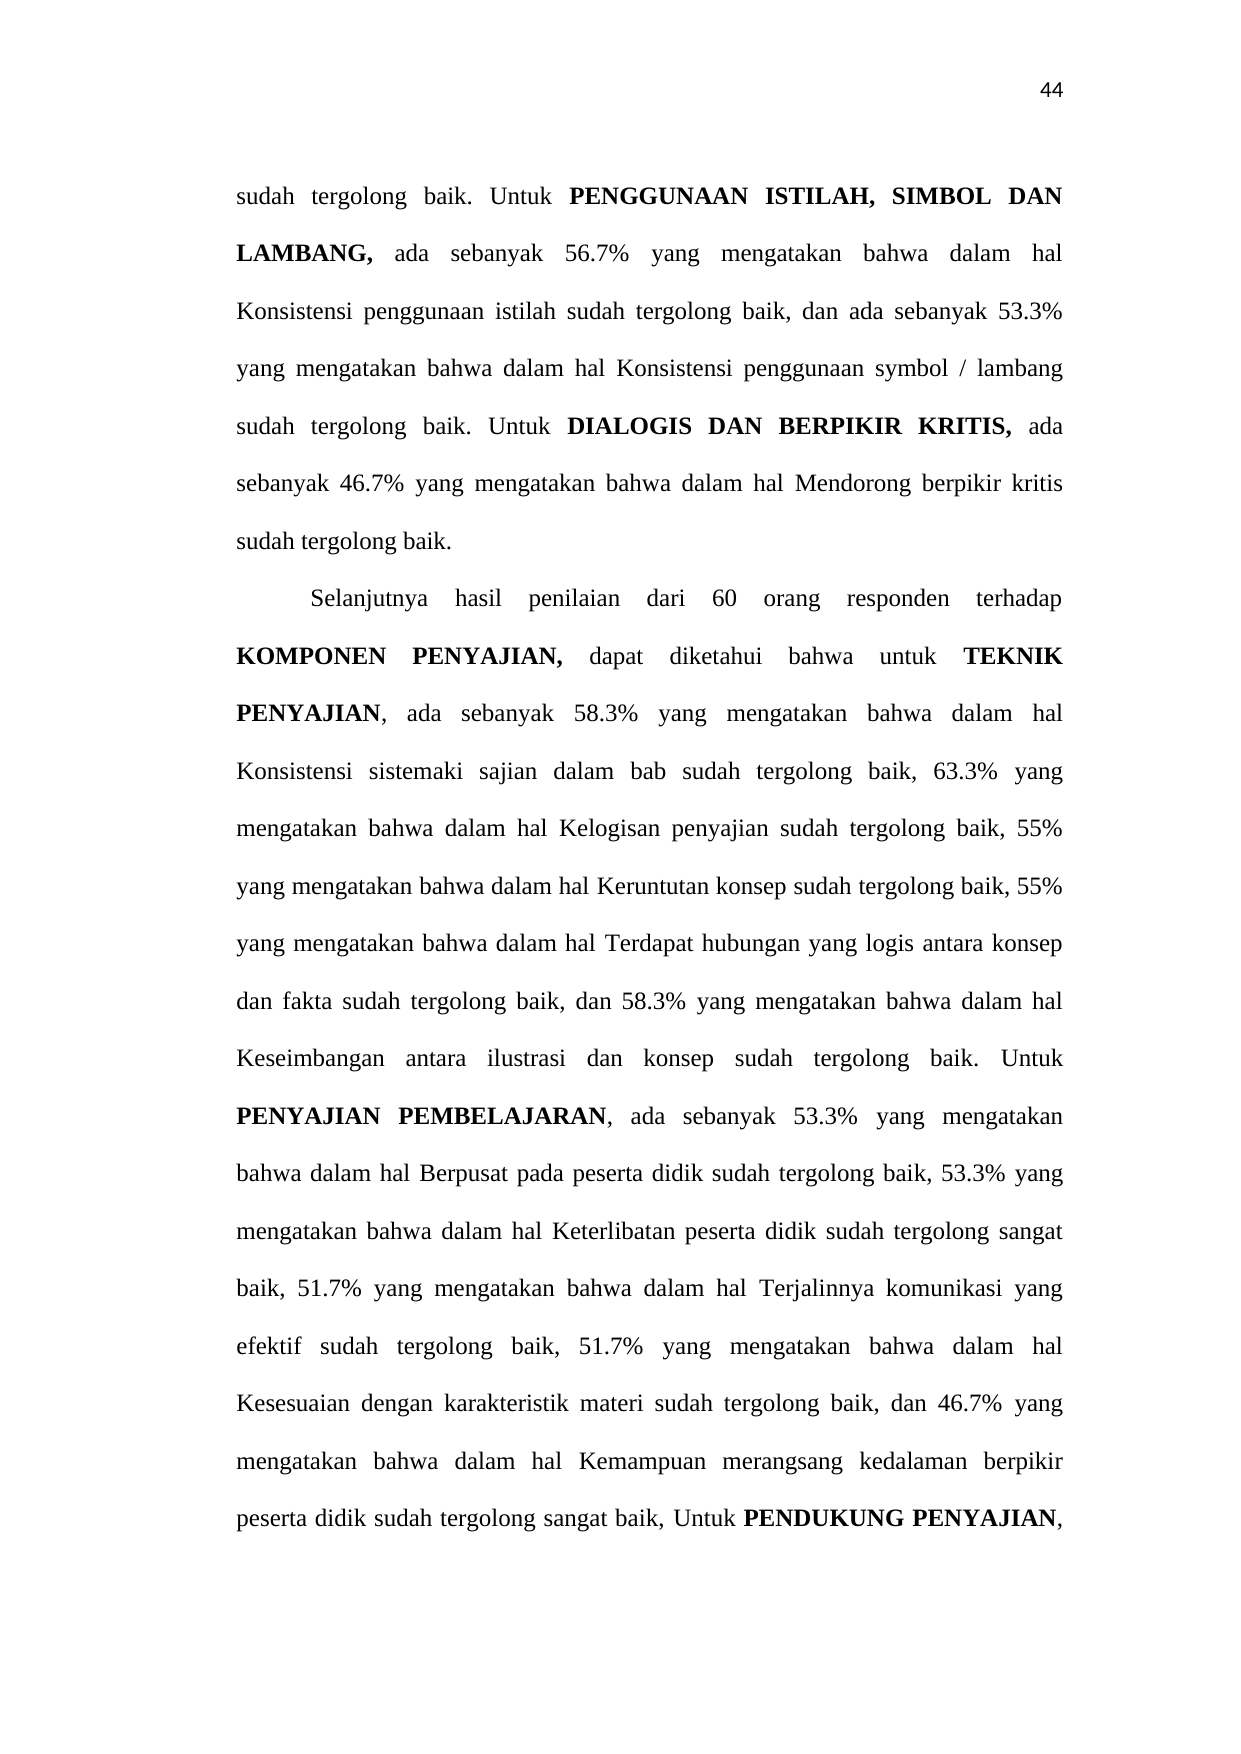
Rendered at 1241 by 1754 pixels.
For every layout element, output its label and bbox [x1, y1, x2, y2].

text [236, 583, 1063, 1532]
text [236, 181, 1063, 554]
